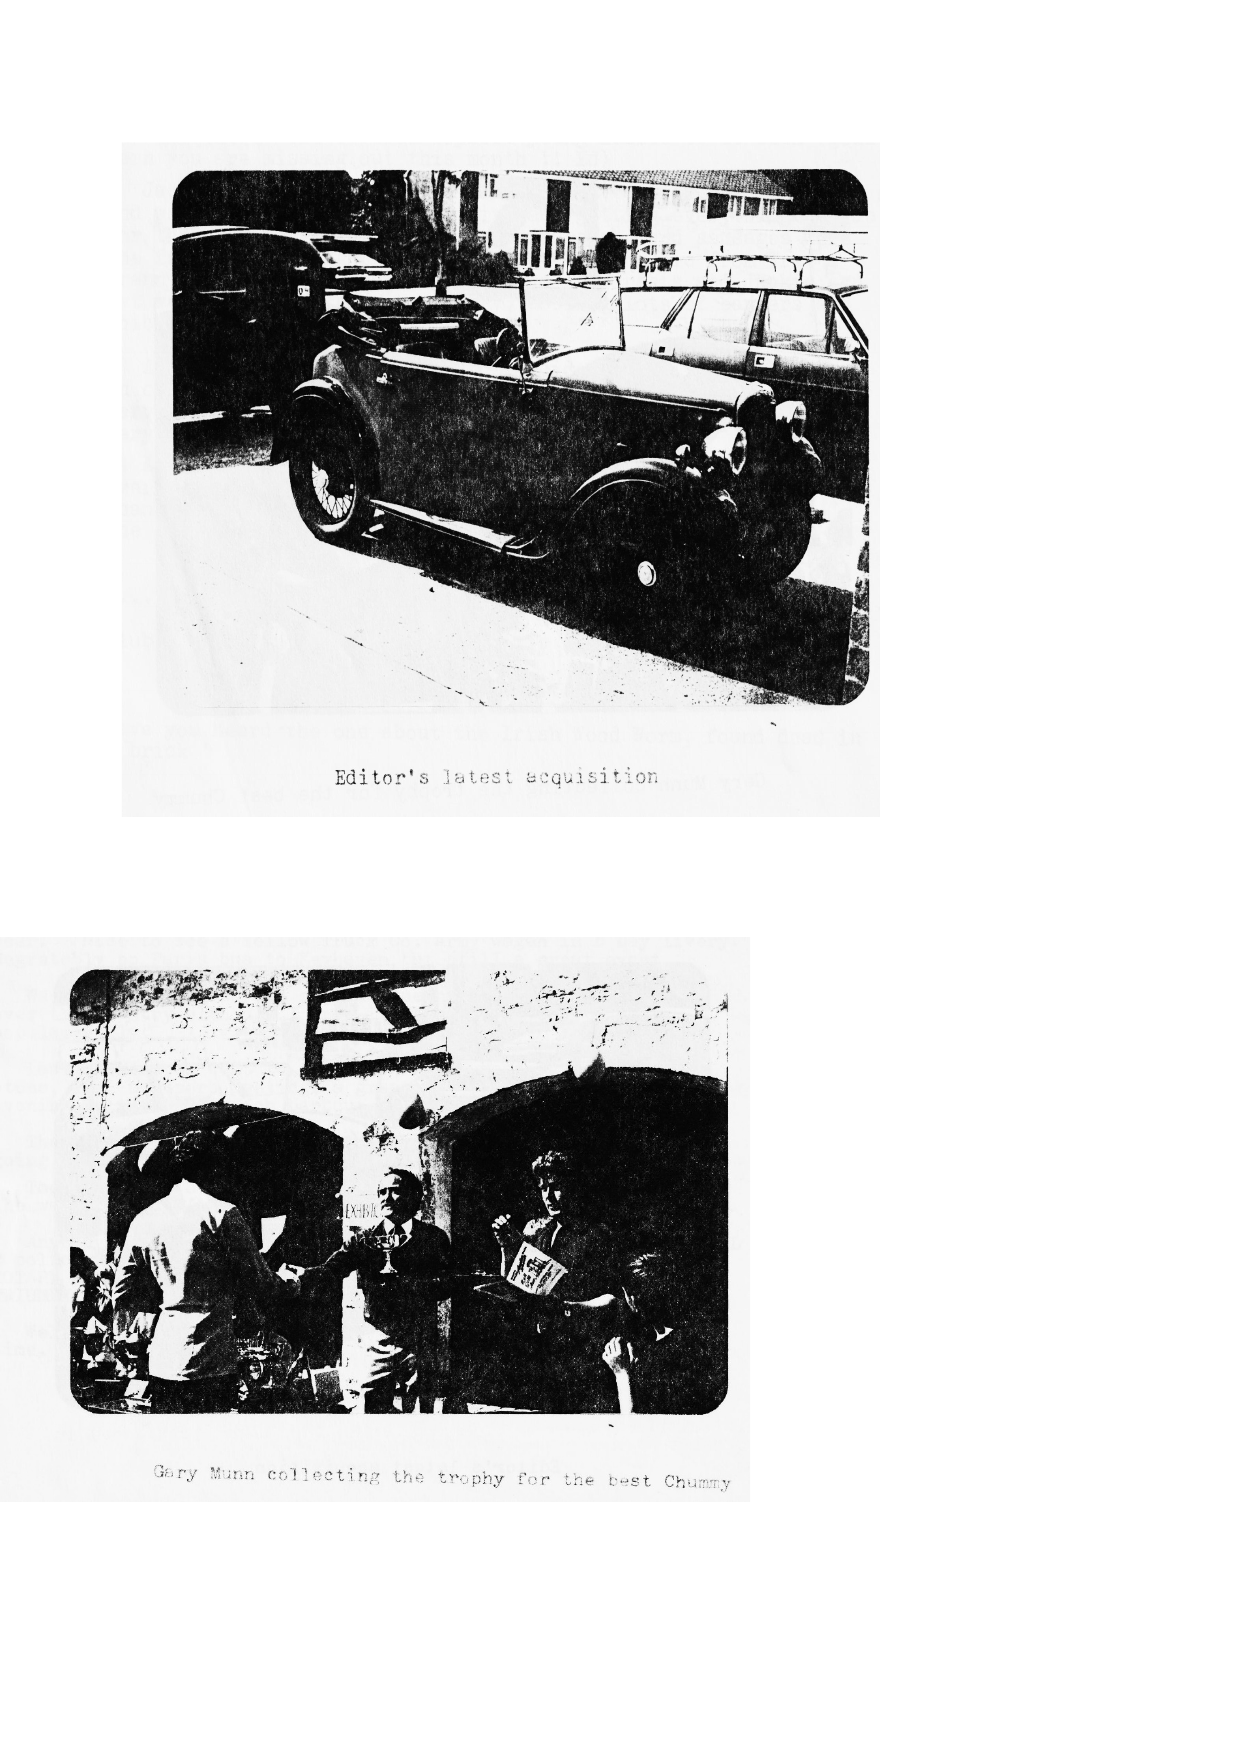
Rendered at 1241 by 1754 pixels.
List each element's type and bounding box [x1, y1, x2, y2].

picture [122, 143, 880, 817]
picture [0, 937, 750, 1502]
